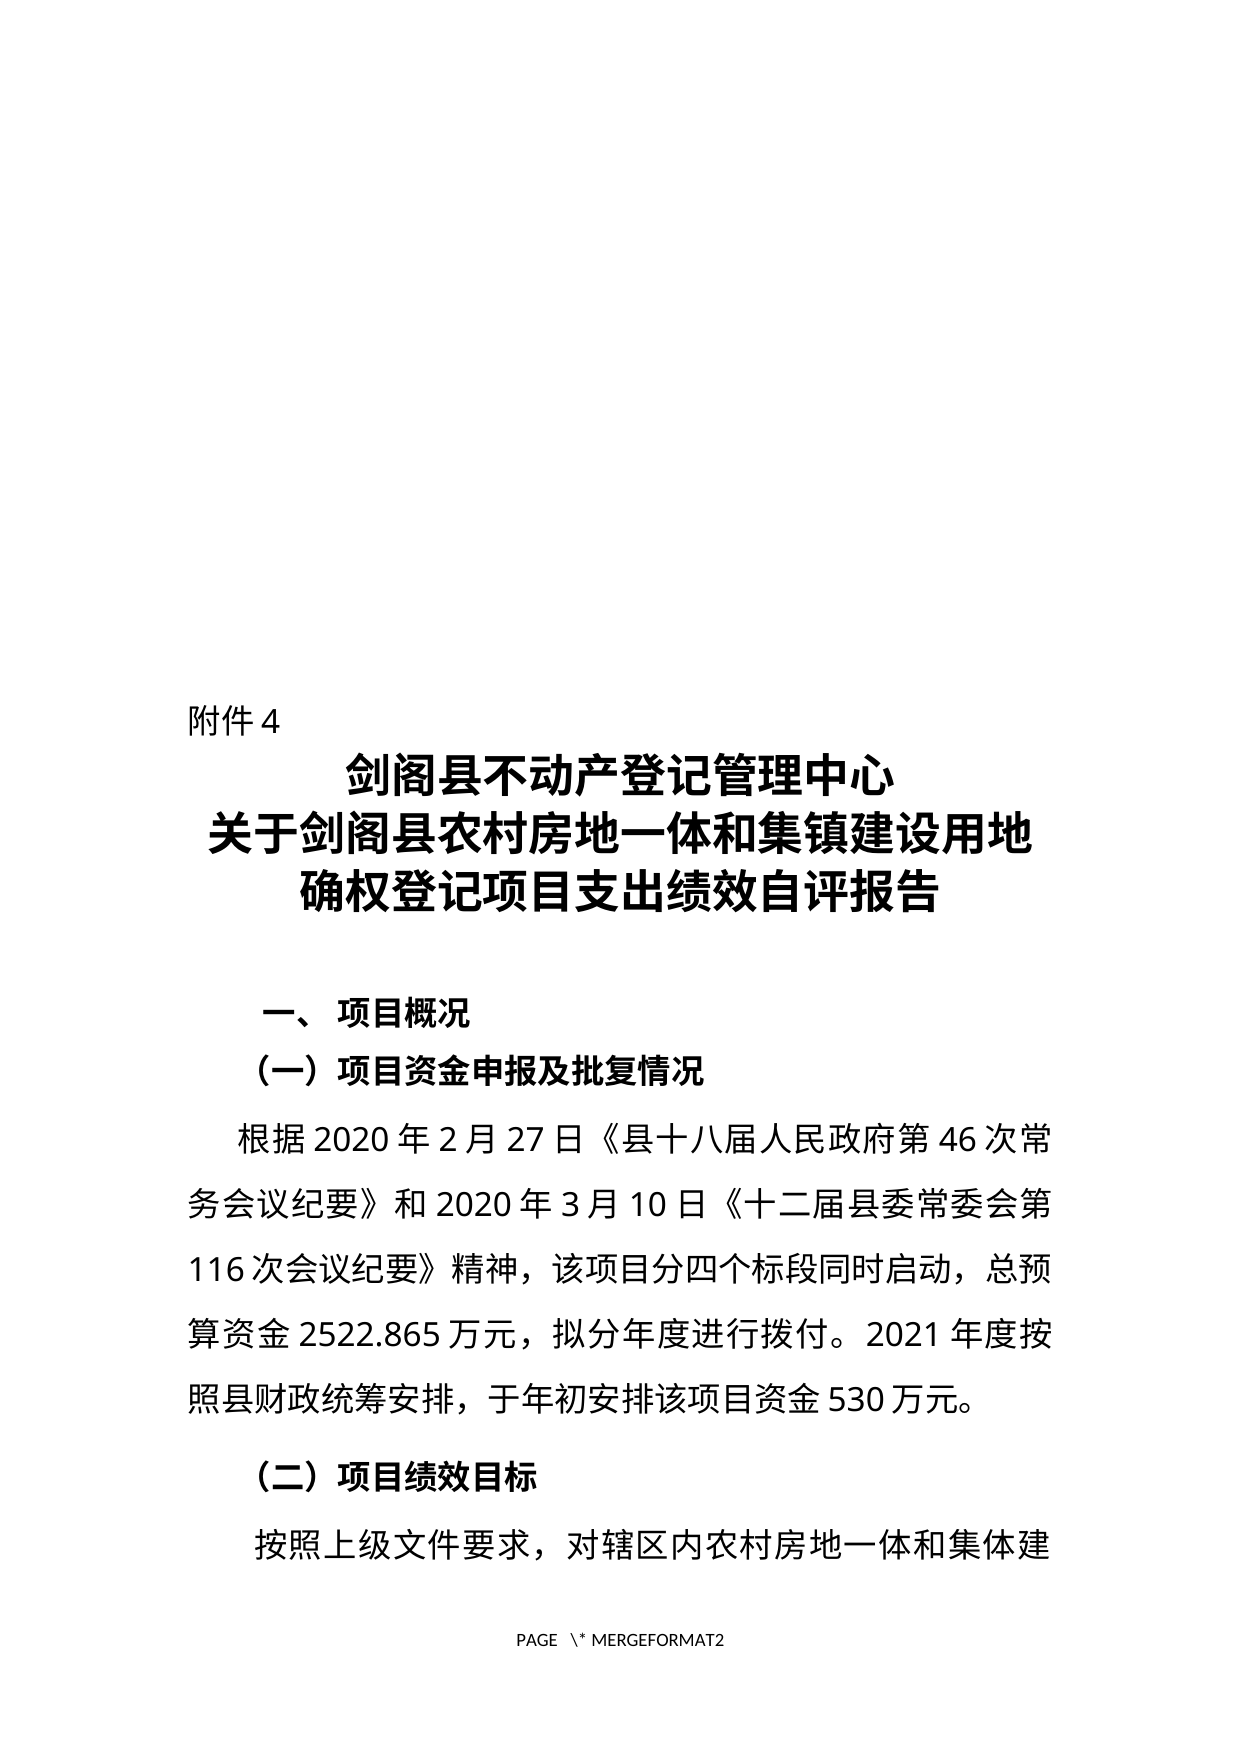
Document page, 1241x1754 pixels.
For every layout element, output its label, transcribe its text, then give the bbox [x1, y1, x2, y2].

list 项目概况 [262, 979, 1053, 1037]
text 附件4 [187, 687, 1053, 745]
text 根据2020年2月27日《县十八届人民政府第46次常务会议纪要》和2020年3月10日《十二届县委常委会第116次会议纪要》精神，该项目分四个标段同时启动，总预算资金2522.865万元，拟分年度进行拨付。2021年度按照县财政统筹安排，于年初安排该项目资金530万元。 [187, 1105, 1053, 1430]
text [187, 1511, 1053, 1576]
text 关于剑阁县农村房地一体和集镇建设用地确权登记项目支出绩效自评报告 [187, 804, 1053, 920]
text 剑阁县不动产登记管理中心 [187, 745, 1053, 804]
list （二）项目绩效目标 [204, 1442, 1053, 1501]
list （一）项目资金申报及批复情况 [204, 1037, 1053, 1095]
